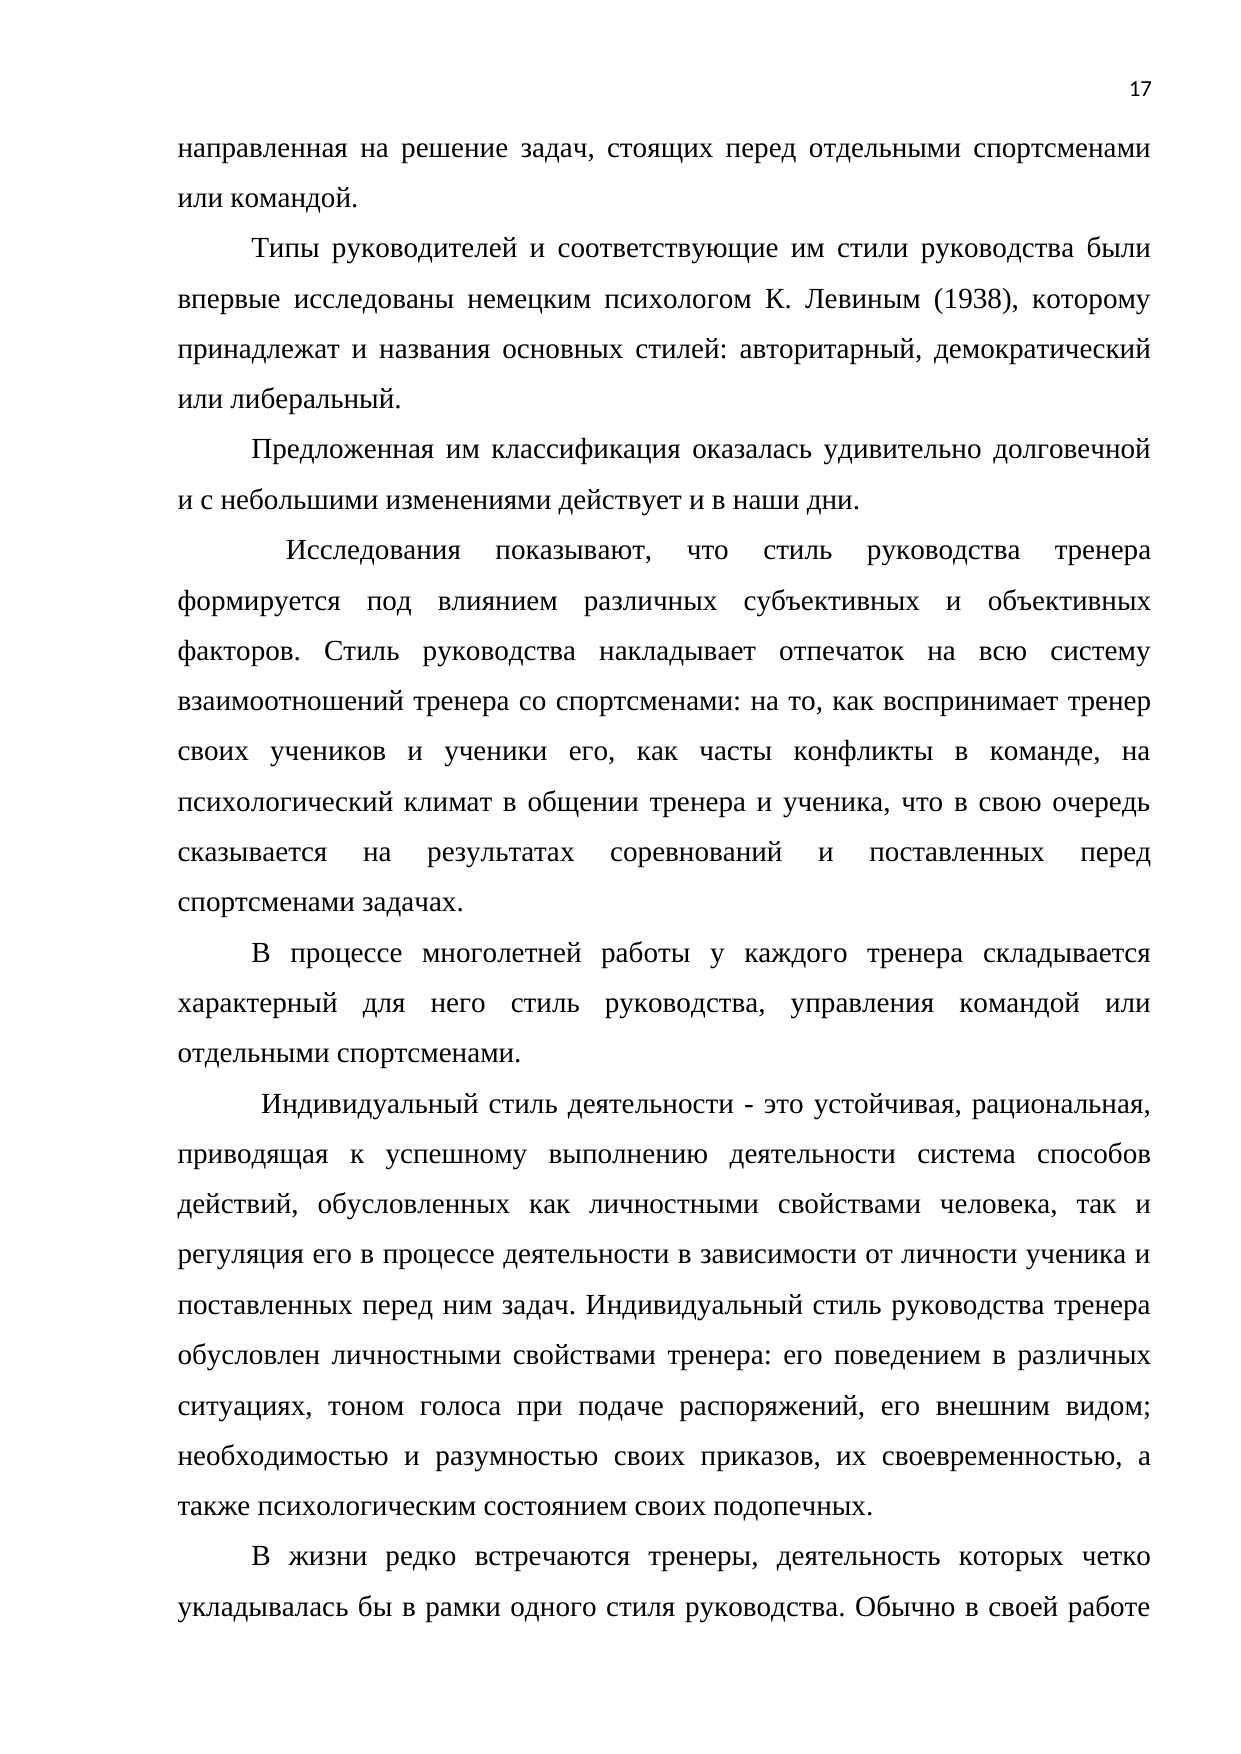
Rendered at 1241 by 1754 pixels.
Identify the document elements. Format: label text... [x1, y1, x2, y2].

text Предложенная им классификация оказалась удивительно долговечной и с небольшими изменениями действует и в наши дни. [177, 432, 1152, 516]
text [177, 130, 1152, 214]
text Типы руководителей и соответствующие им стили руководства были впервые исследованы немецким психологом К. Левиным (1938), которому принадлежат и названия основных стилей: авторитарный, демократический или либеральный. [177, 230, 1152, 415]
text В процессе многолетней работы у каждого тренера складывается характерный для него стиль руководства, управления командой или отдельными спортсменами. [177, 935, 1152, 1069]
text Индивидуальный стиль деятельности - это устойчивая, рациональная, приводящая к успешному выполнению деятельности система способов действий, обусловленных как личностными свойствами человека, так и регуляция его в процессе деятельности в зависимости от личности ученика и поставленных перед ним задач. Индивидуальный стиль руководства тренера обусловлен личностными свойствами тренера: его поведением в различных ситуациях, тоном голоса при подаче распоряжений, его внешним видом; необходимостью и разумностью своих приказов, их своевременностью, а также психологическим состоянием своих подопечных. [177, 1086, 1152, 1522]
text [177, 1538, 1152, 1622]
text Исследования показывают, что стиль руководства тренера формируется под влиянием различных субъективных и объективных факторов. Стиль руководства накладывает отпечаток на всю систему взаимоотношений тренера со спортсменами: на то, как воспринимает тренер своих учеников и ученики его, как часты конфликты в команде, на психологический климат в общении тренера и ученика, что в свою очередь сказывается на результатах соревнований и поставленных перед спортсменами задачах. [177, 532, 1152, 918]
